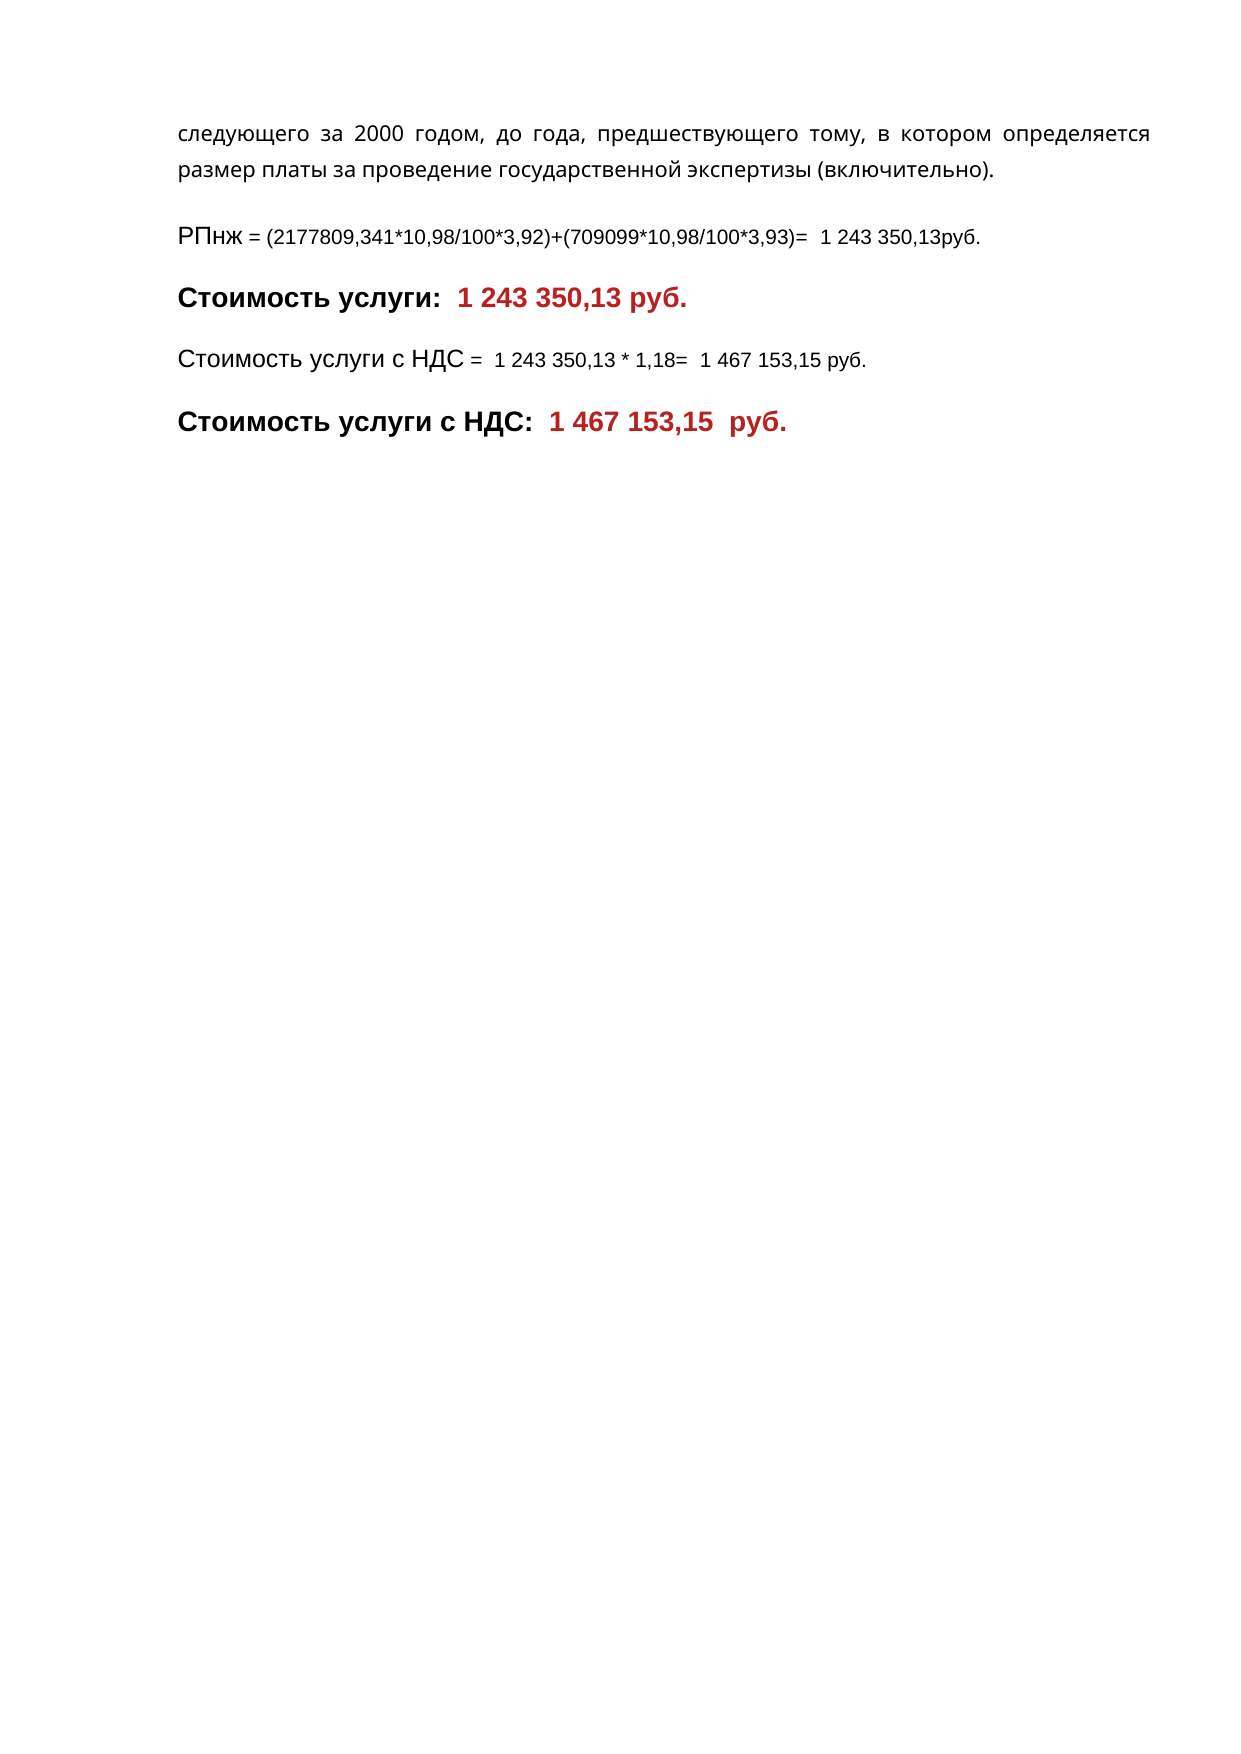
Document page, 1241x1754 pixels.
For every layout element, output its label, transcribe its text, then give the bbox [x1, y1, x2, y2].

subtitle Стоимость услуги: 1 243 350,13 руб. [177, 281, 1152, 313]
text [177, 118, 1152, 184]
text Стоимость услуги с НДС = 1 243 350,13 * 1,18= 1 467 153,15 руб. [177, 344, 1152, 373]
text РПнж = (2177809,341*10,98/100*3,92)+(709099*10,98/100*3,93)= 1 243 350,13руб. [177, 221, 1152, 249]
subtitle Стоимость услуги с НДС: 1 467 153,15 руб. [177, 404, 1152, 469]
